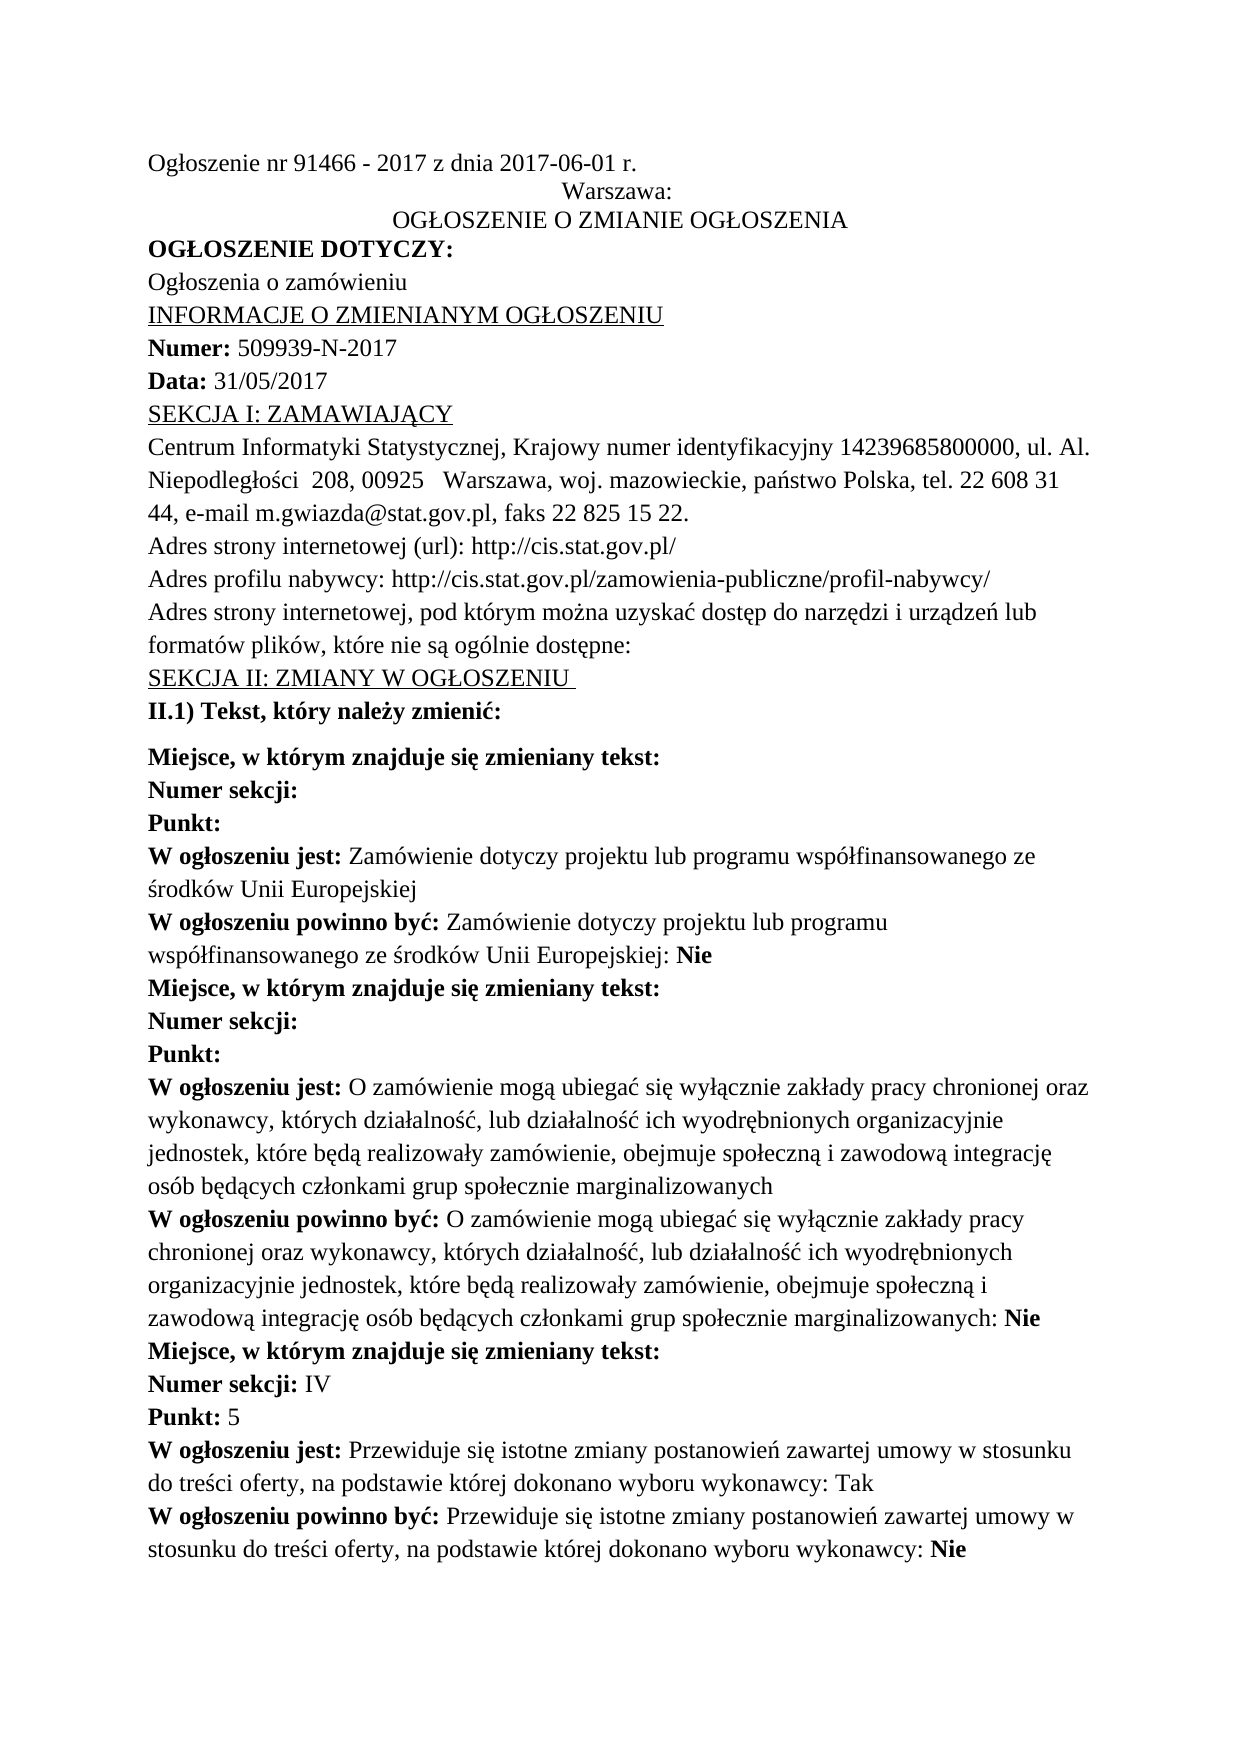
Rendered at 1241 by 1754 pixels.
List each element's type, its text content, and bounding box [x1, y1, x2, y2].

text Centrum Informatyki Statystycznej, Krajowy numer identyfikacyjny 14239685800000, ul. Al. Niepodległości 208, 00925 Warszawa, woj. mazowieckie, państwo Polska, tel. 22 608 31 44, e-mail m.gwiazda@stat.gov.pl, faks 22 825 15 22. Adres strony internetowej (url): http://cis.stat.gov.pl/ Adres profilu nabywcy: http://cis.stat.gov.pl/zamowienia-publiczne/profil-nabywcy/ Adres strony internetowej, pod którym można uzyskać dostęp do narzędzi i urządzeń lub formatów plików, które nie są ogólnie dostępne: [148, 432, 1093, 659]
text INFORMACJE O ZMIENIANYM OGŁOSZENIU [148, 300, 1093, 329]
text SEKCJA II: ZMIANY W OGŁOSZENIU [148, 663, 1093, 692]
text Miejsce, w którym znajduje się zmieniany tekst: Numer sekcji: Punkt: W ogłoszeniu jest: Zamówienie dotyczy projektu lub programu współfinansowanego ze środków Unii Europejskiej W ogłoszeniu powinno być: Zamówienie dotyczy projektu lub programu współfinansowanego ze środków Unii Europejskiej: Nie Miejsce, w którym znajduje się zmieniany tekst: Numer sekcji: Punkt: W ogłoszeniu jest: O zamówienie mogą ubiegać się wyłącznie zakłady pracy chronionej oraz wykonawcy, których działalność, lub działalność ich wyodrębnionych organizacyjnie jednostek, które będą realizowały zamówienie, obejmuje społeczną i zawodową integrację osób będących członkami grup społecznie marginalizowanych W ogłoszeniu powinno być: O zamówienie mogą ubiegać się wyłącznie zakłady pracy chronionej oraz wykonawcy, których działalność, lub działalność ich wyodrębnionych organizacyjnie jednostek, które będą realizowały zamówienie, obejmuje społeczną i zawodową integrację osób będących członkami grup społecznie marginalizowanych: Nie Miejsce, w którym znajduje się zmieniany tekst: Numer sekcji: IV Punkt: 5 W ogłoszeniu jest: Przewiduje się istotne zmiany postanowień zawartej umowy w stosunku do treści oferty, na podstawie której dokonano wyboru wykonawcy: Tak W ogłoszeniu powinno być: Przewiduje się istotne zmiany postanowień zawartej umowy w stosunku do treści oferty, na podstawie której dokonano wyboru wykonawcy: Nie [148, 742, 1093, 1563]
text Warszawa: OGŁOSZENIE O ZMIANIE OGŁOSZENIA [148, 176, 1093, 234]
text Numer: 509939-N-2017 Data: 31/05/2017 [148, 333, 1093, 395]
text Ogłoszenie nr 91466 - 2017 z dnia 2017-06-01 r. [148, 148, 1093, 176]
text II.1) Tekst, który należy zmienić: [148, 696, 1093, 725]
text OGŁOSZENIE DOTYCZY: [148, 234, 1093, 263]
text Ogłoszenia o zamówieniu [148, 267, 1093, 296]
text SEKCJA I: ZAMAWIAJĄCY [148, 399, 1093, 428]
